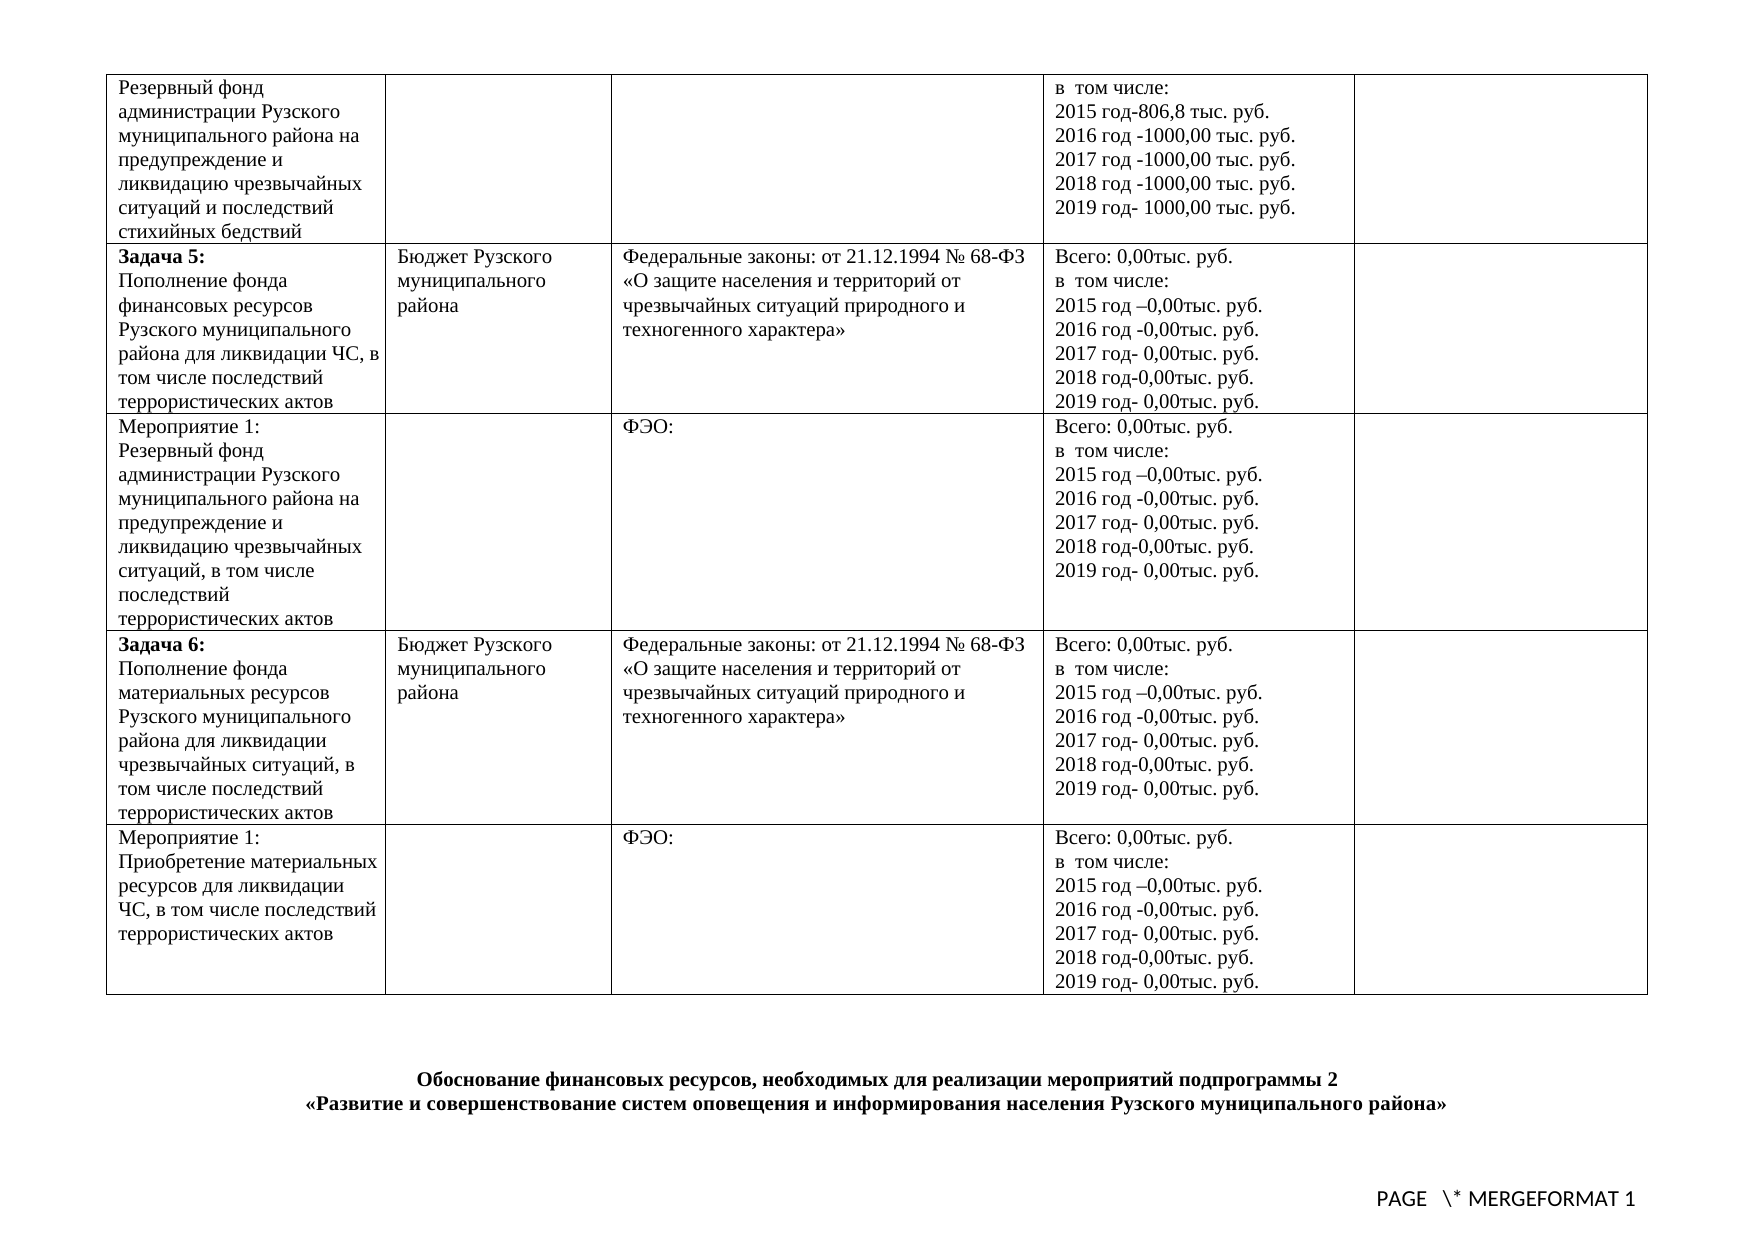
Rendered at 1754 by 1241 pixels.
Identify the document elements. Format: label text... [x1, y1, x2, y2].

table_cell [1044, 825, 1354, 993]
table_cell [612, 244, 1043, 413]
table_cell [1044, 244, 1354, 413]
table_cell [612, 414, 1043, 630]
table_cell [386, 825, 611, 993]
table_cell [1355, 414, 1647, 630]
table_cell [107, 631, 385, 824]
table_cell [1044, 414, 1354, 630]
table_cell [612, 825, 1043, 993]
text «Развитие и совершенствование систем оповещения и информирования населения Рузского муниципального района» [118, 1091, 1636, 1115]
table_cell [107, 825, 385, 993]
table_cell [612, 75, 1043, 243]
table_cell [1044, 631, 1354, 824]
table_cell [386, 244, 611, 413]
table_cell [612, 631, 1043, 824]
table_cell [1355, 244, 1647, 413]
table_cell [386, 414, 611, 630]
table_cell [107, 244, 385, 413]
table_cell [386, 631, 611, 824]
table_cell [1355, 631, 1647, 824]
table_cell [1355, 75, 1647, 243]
text Обоснование финансовых ресурсов, необходимых для реализации мероприятий подпрограммы 2 [118, 1067, 1636, 1091]
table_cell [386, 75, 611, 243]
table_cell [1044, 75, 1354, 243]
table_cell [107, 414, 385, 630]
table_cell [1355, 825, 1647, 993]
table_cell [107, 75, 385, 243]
